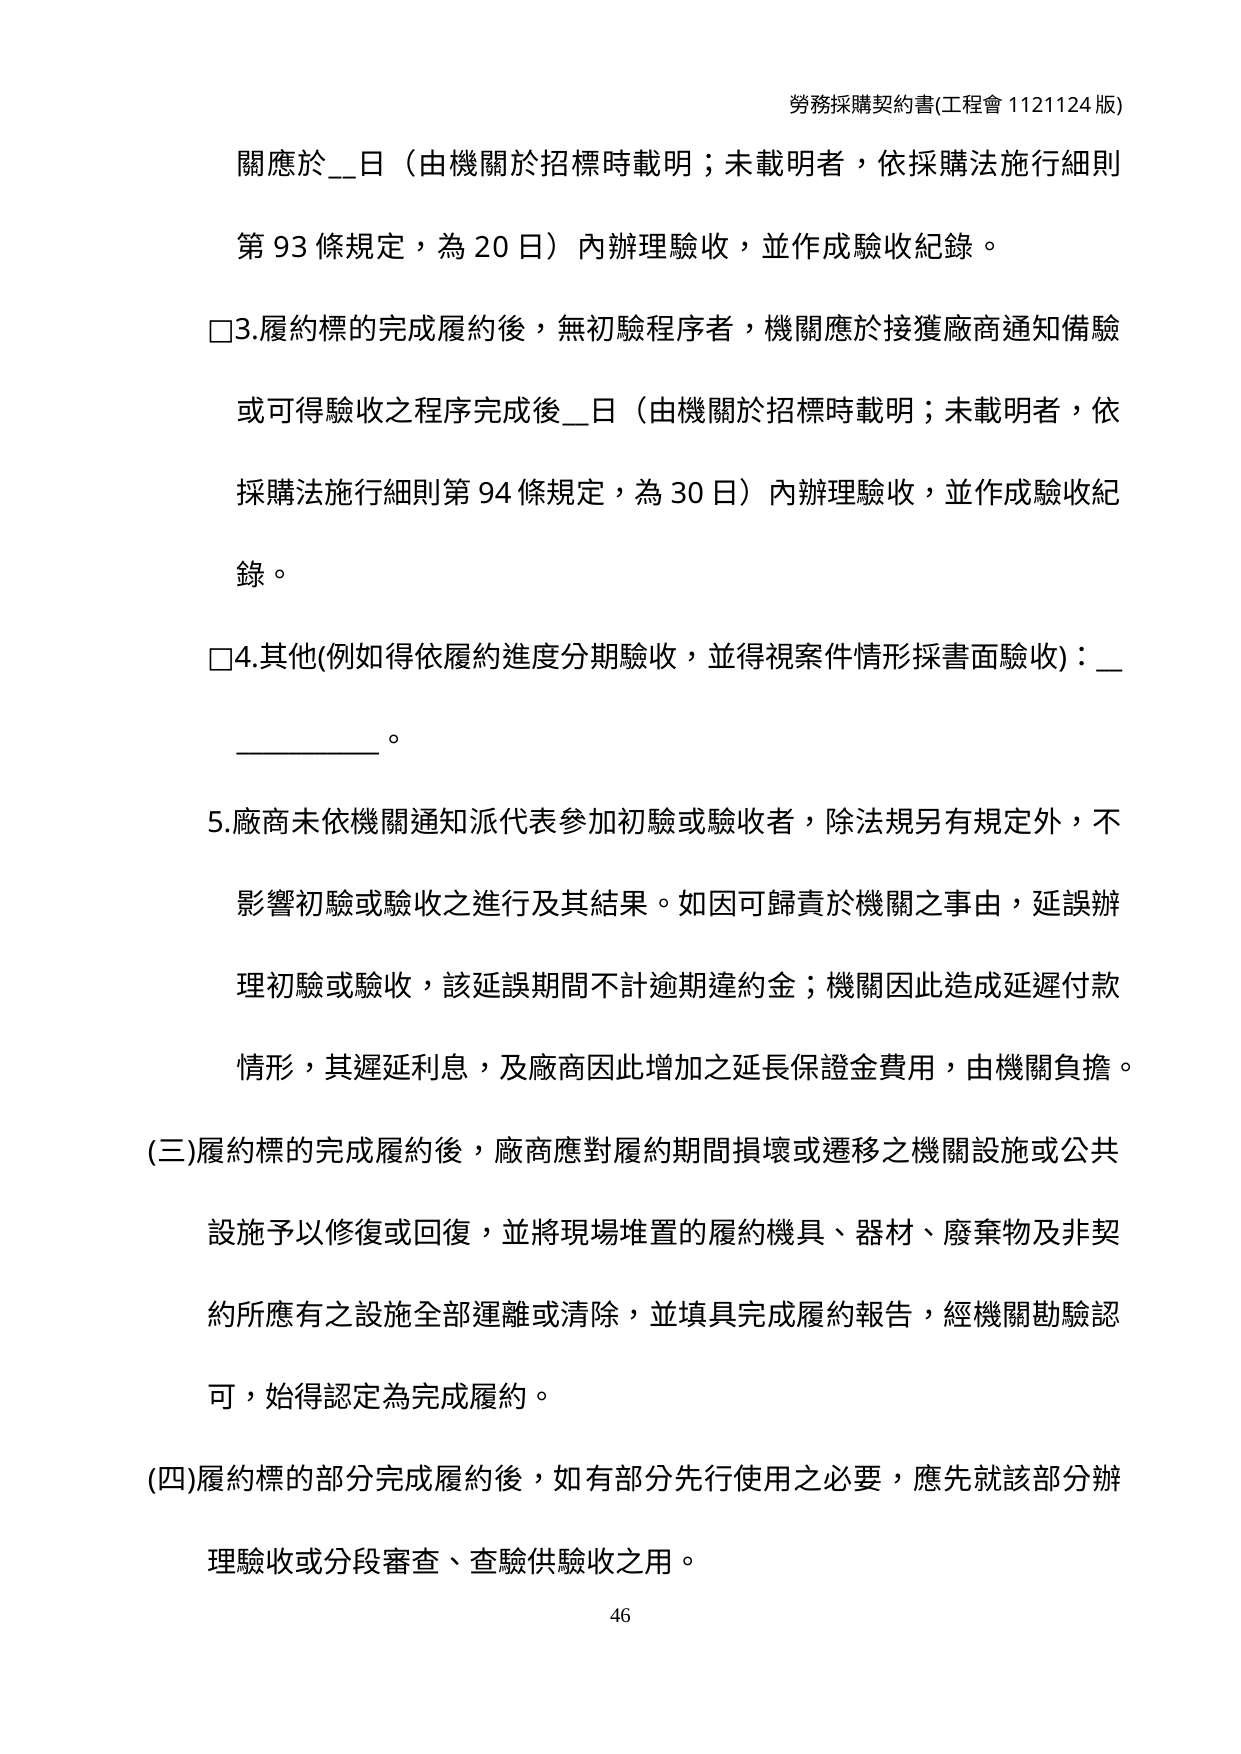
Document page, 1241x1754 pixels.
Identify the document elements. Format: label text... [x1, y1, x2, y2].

text 5.廠商未依機關通知派代表參加初驗或驗收者，除法規另有規定外，不影響初驗或驗收之進行及其結果。如因可歸責於機關之事由，延誤辦理初驗或驗收，該延誤期間不計逾期違約金；機關因此造成延遲付款情形，其遲延利息，及廠商因此增加之延長保證金費用，由機關負擔。 [207, 778, 1122, 1107]
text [207, 121, 1122, 285]
text □4.其他(例如得依履約進度分期驗收，並得視案件情形採書面驗收)：_____________。 [207, 614, 1122, 778]
text (三)履約標的完成履約後，廠商應對履約期間損壞或遷移之機關設施或公共設施予以修復或回復，並將現場堆置的履約機具、器材、廢棄物及非契約所應有之設施全部運離或清除，並填具完成履約報告，經機關勘驗認可，始得認定為完成履約。 [148, 1107, 1122, 1436]
text □3.履約標的完成履約後，無初驗程序者，機關應於接獲廠商通知備驗或可得驗收之程序完成後__日（由機關於招標時載明；未載明者，依採購法施行細則第94條規定，為30日）內辦理驗收，並作成驗收紀錄。 [207, 285, 1122, 614]
text (四)履約標的部分完成履約後，如有部分先行使用之必要，應先就該部分辦理驗收或分段審查、查驗供驗收之用。 [148, 1436, 1122, 1600]
